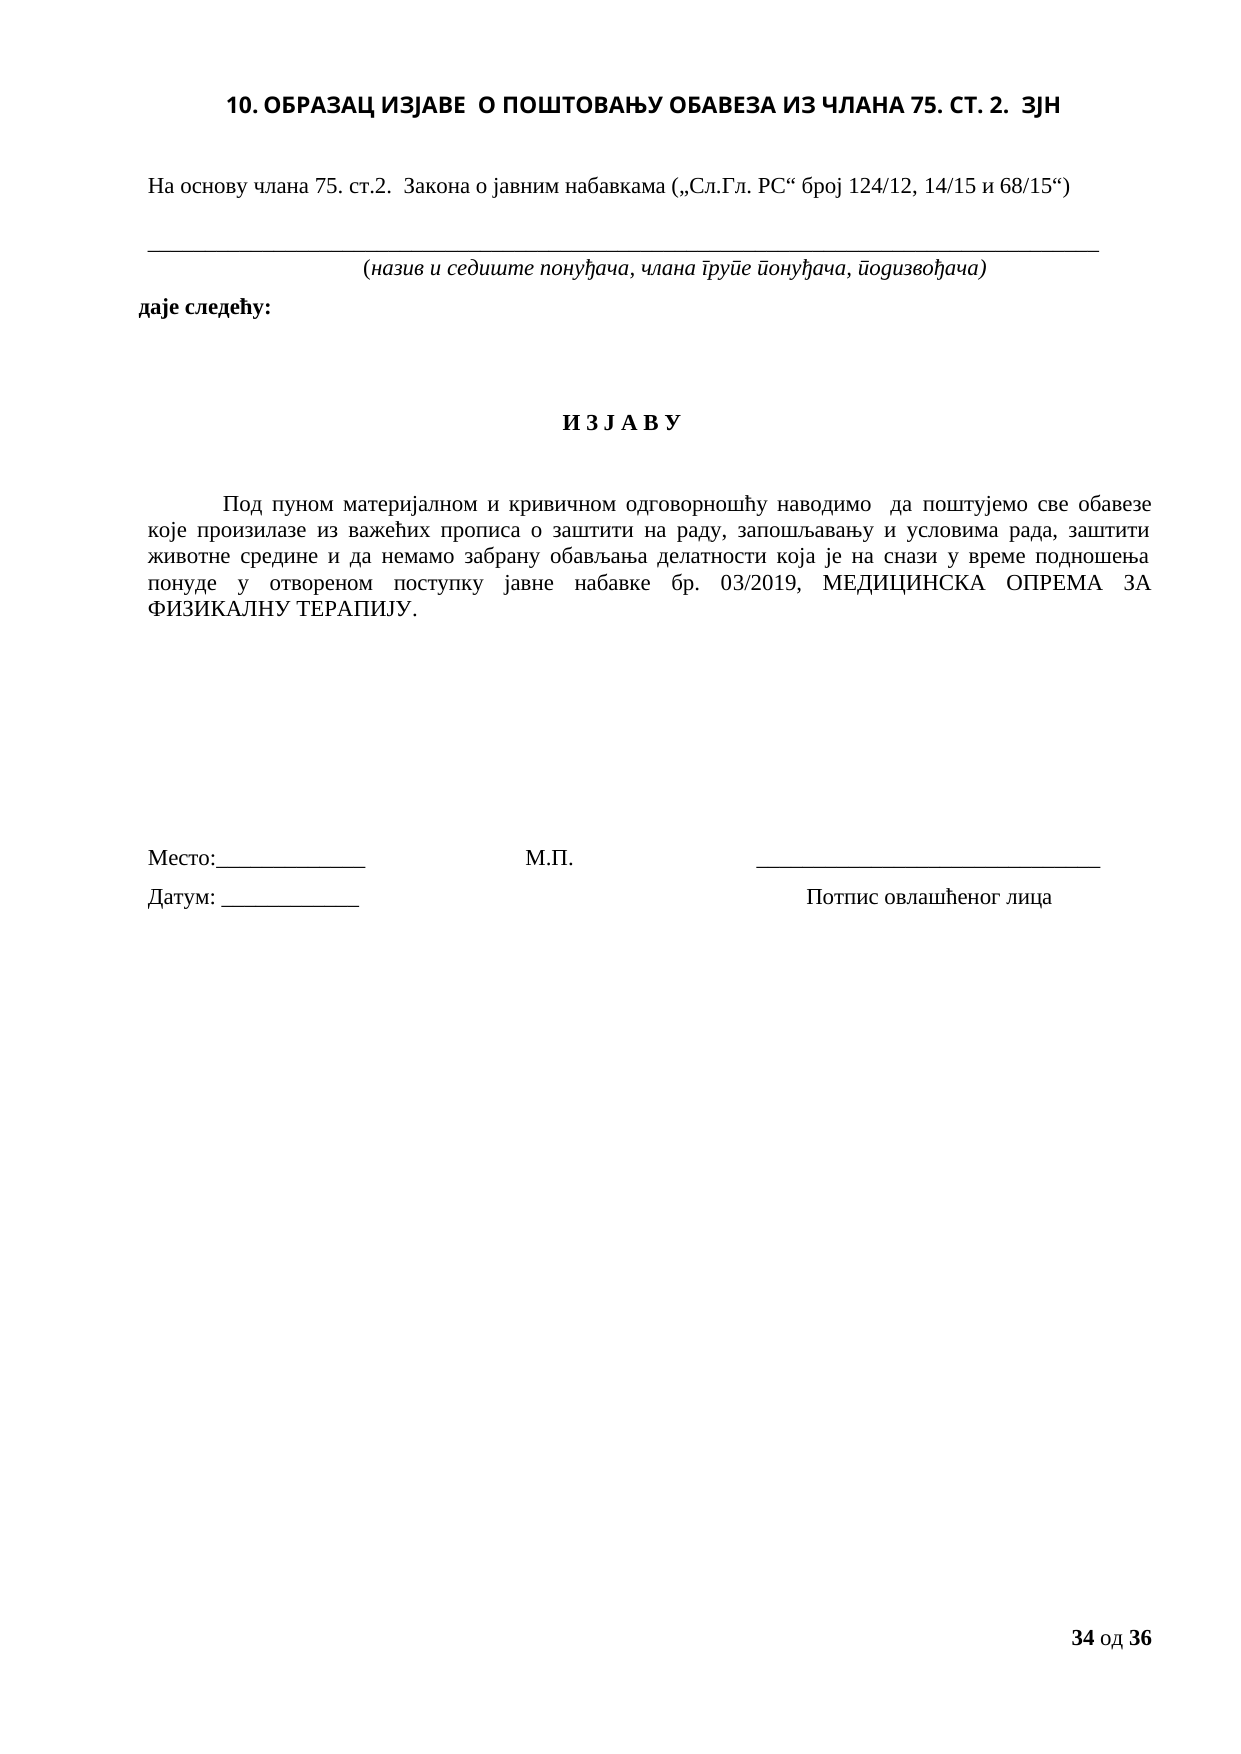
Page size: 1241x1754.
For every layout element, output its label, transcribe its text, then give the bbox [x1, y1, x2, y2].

text (назив и седиште понуђача, члана групе понуђача, подизвођача) [226, 254, 1152, 280]
text И З Ј А В У [91, 409, 1152, 436]
text На основу члана 75. ст.2. Закона о јавним набавкама („Сл.Гл. РС“ број 124/12, 14/15 и 68/15“) [148, 173, 1152, 199]
text Место:_____________ М.П. ______________________________ [148, 844, 1152, 871]
text Датум: ____________ Потпис овлашћеног лица [148, 883, 1152, 909]
list Образац изјаве о поштовању обавеза из члана 75. ст. 2. ЗЈН [226, 89, 1152, 120]
list ___________________________________________________________________________________ [122, 228, 1152, 254]
text даје следећу: [138, 293, 1152, 319]
text Под пуном материјалном и кривичном одговорношћу наводимо да поштујемо све обавезе које произилазе из важећих прописа о заштити на раду, запошљавању и условима рада, заштити животне средине и да немамо забрану обављања делатности која је на снази у време подношења понуде у отвореном поступку јавне набавке бр. 03/2019, МЕДИЦИНСКА ОПРЕМА ЗА ФИЗИКАЛНУ ТЕРАПИЈУ. [148, 489, 1152, 621]
